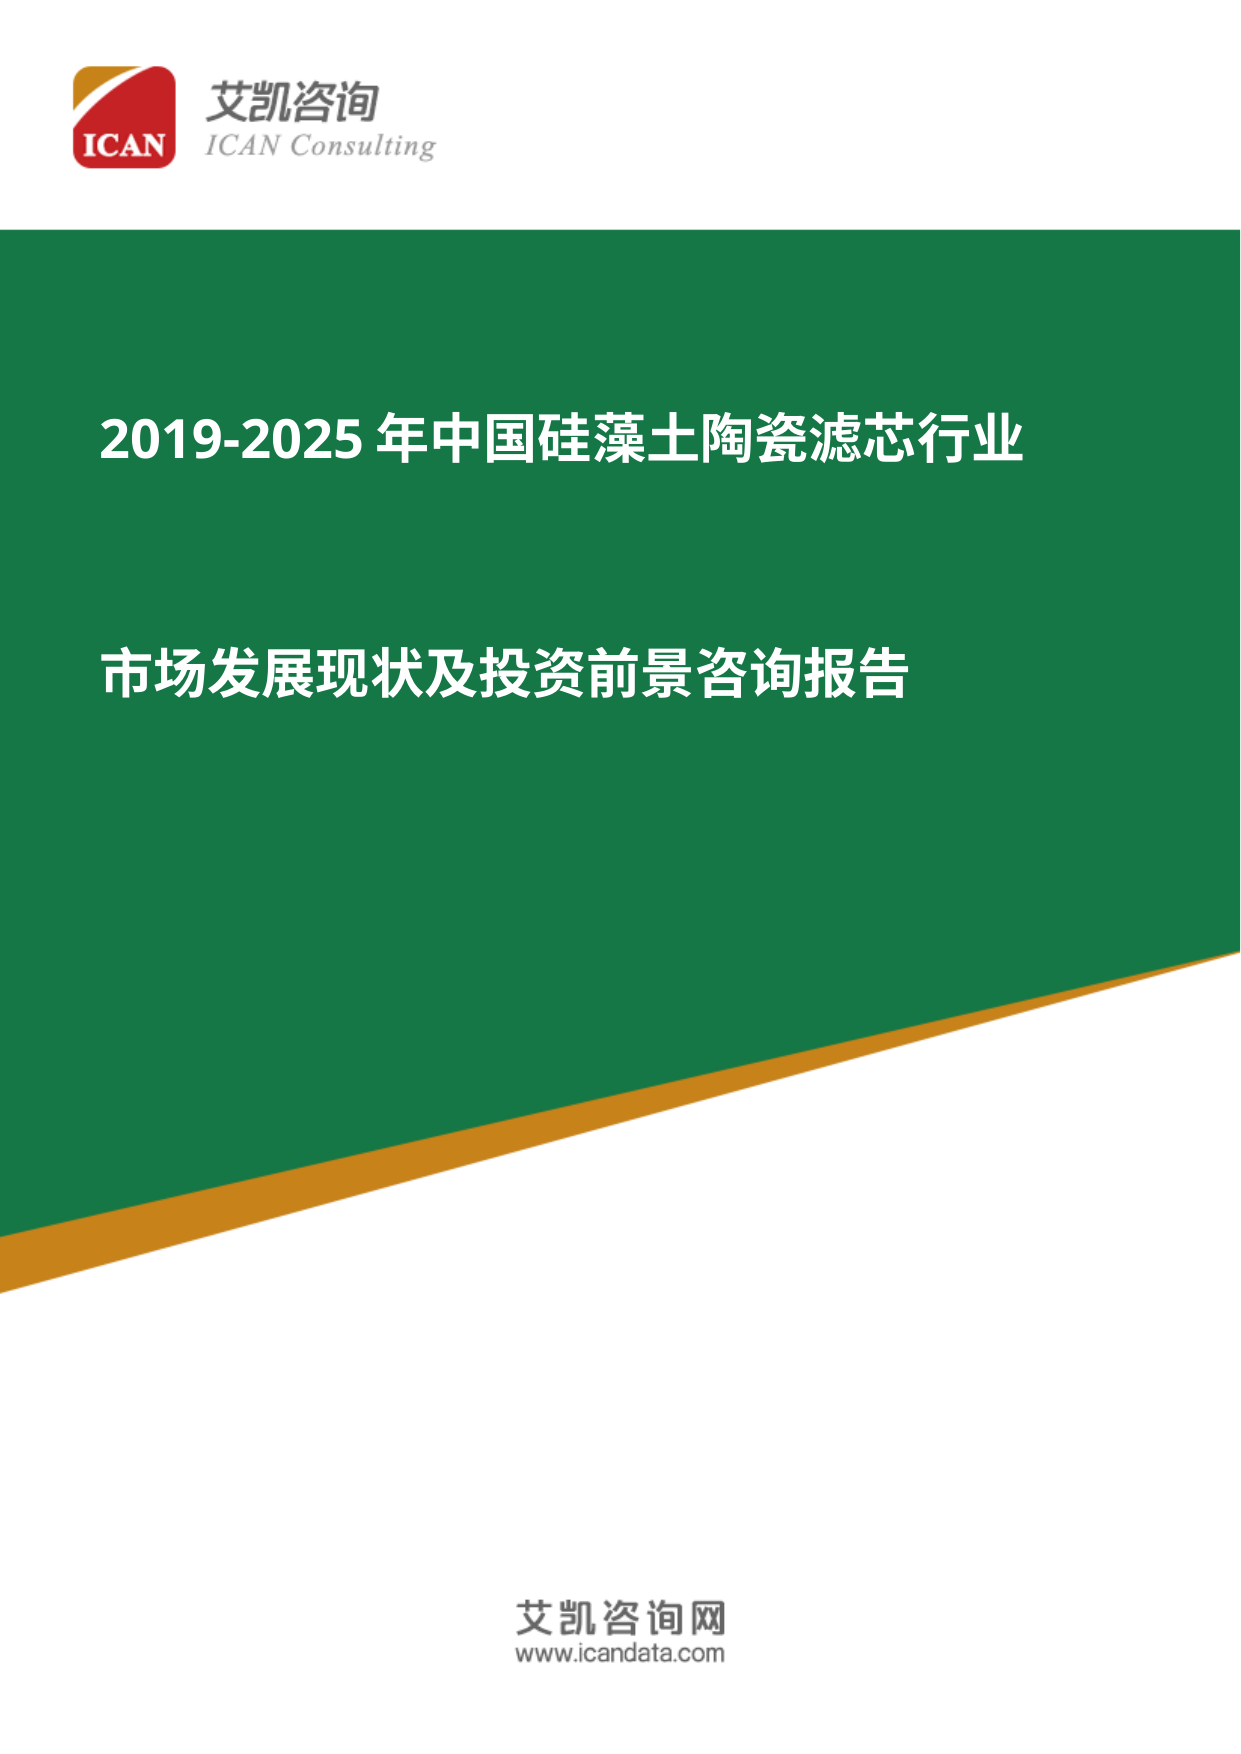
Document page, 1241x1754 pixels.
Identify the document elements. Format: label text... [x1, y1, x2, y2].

picture [0, 5, 1241, 1754]
subtitle 2019-2025年中国硅藻土陶瓷滤芯行业市场发展现状及投资前景咨询报告 [99, 386, 1053, 718]
